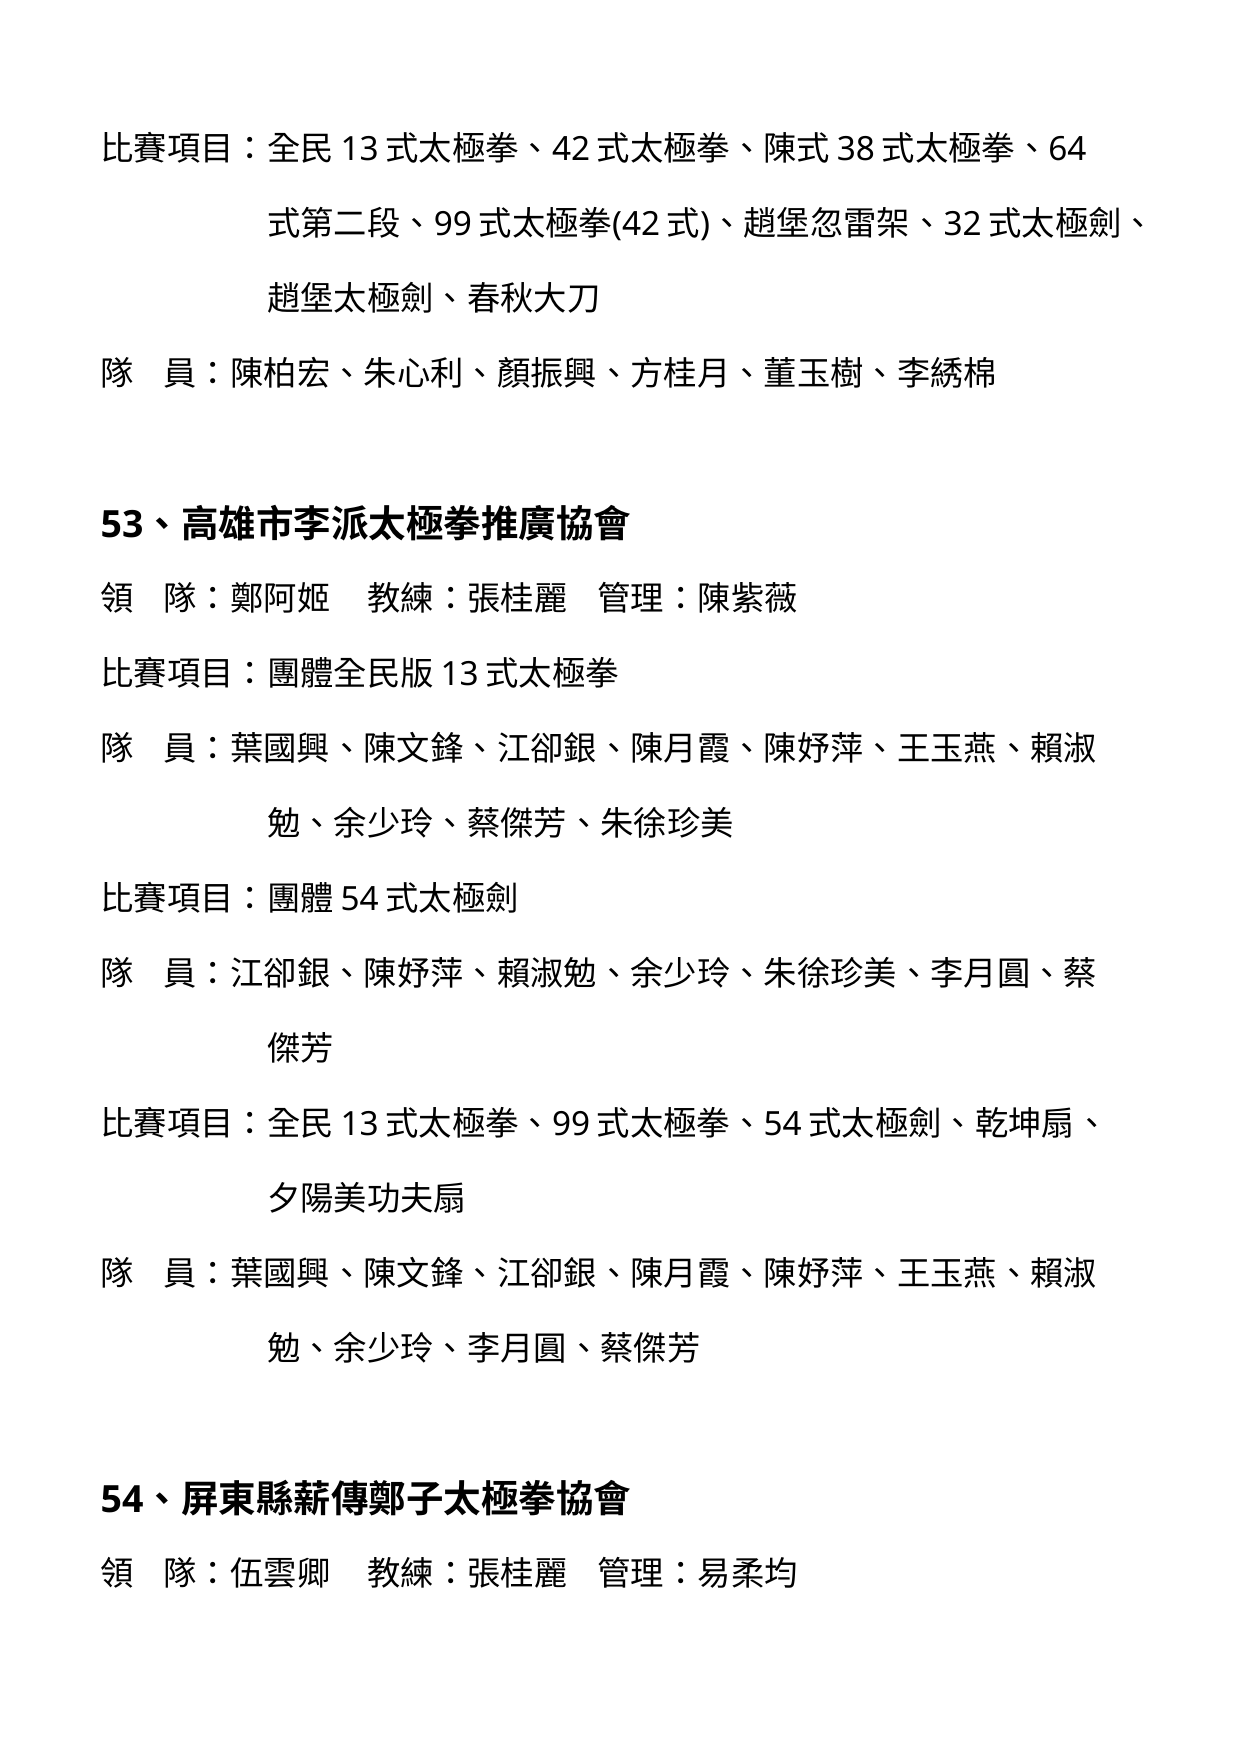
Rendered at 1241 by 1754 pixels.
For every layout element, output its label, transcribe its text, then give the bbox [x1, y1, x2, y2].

text 領 隊：鄭阿姬 教練：張桂麗 管理：陳紫薇 [100, 558, 1122, 633]
text 隊 員：葉國興、陳文鋒、江卻銀、陳月霞、陳妤萍、王玉燕、賴淑勉、余少玲、蔡傑芳、朱徐珍美 [100, 708, 1122, 858]
text 比賽項目：全民13式太極拳、99式太極拳、54式太極劍、乾坤扇、夕陽美功夫扇 [100, 1083, 1122, 1233]
text 隊 員：葉國興、陳文鋒、江卻銀、陳月霞、陳妤萍、王玉燕、賴淑勉、余少玲、李月圓、蔡傑芳 [100, 1233, 1122, 1383]
text 隊 員：江卻銀、陳妤萍、賴淑勉、余少玲、朱徐珍美、李月圓、蔡傑芳 [100, 933, 1122, 1083]
text 領 隊：伍雲卿 教練：張桂麗 管理：易柔均 [100, 1533, 1122, 1608]
text 隊 員：陳柏宏、朱心利、顏振興、方桂月、董玉樹、李綉棉 [100, 333, 1122, 408]
text 53、高雄市李派太極拳推廣協會 [100, 483, 1122, 558]
text 比賽項目：全民13式太極拳、42式太極拳、陳式38式太極拳、64式第二段、99式太極拳(42式)、趙堡忽雷架、32式太極劍、趙堡太極劍、春秋大刀 [100, 108, 1122, 333]
text 比賽項目：團體全民版13式太極拳 [100, 633, 1122, 708]
text 54、屏東縣薪傳鄭子太極拳協會 [100, 1458, 1122, 1533]
text 比賽項目：團體54式太極劍 [100, 858, 1122, 933]
